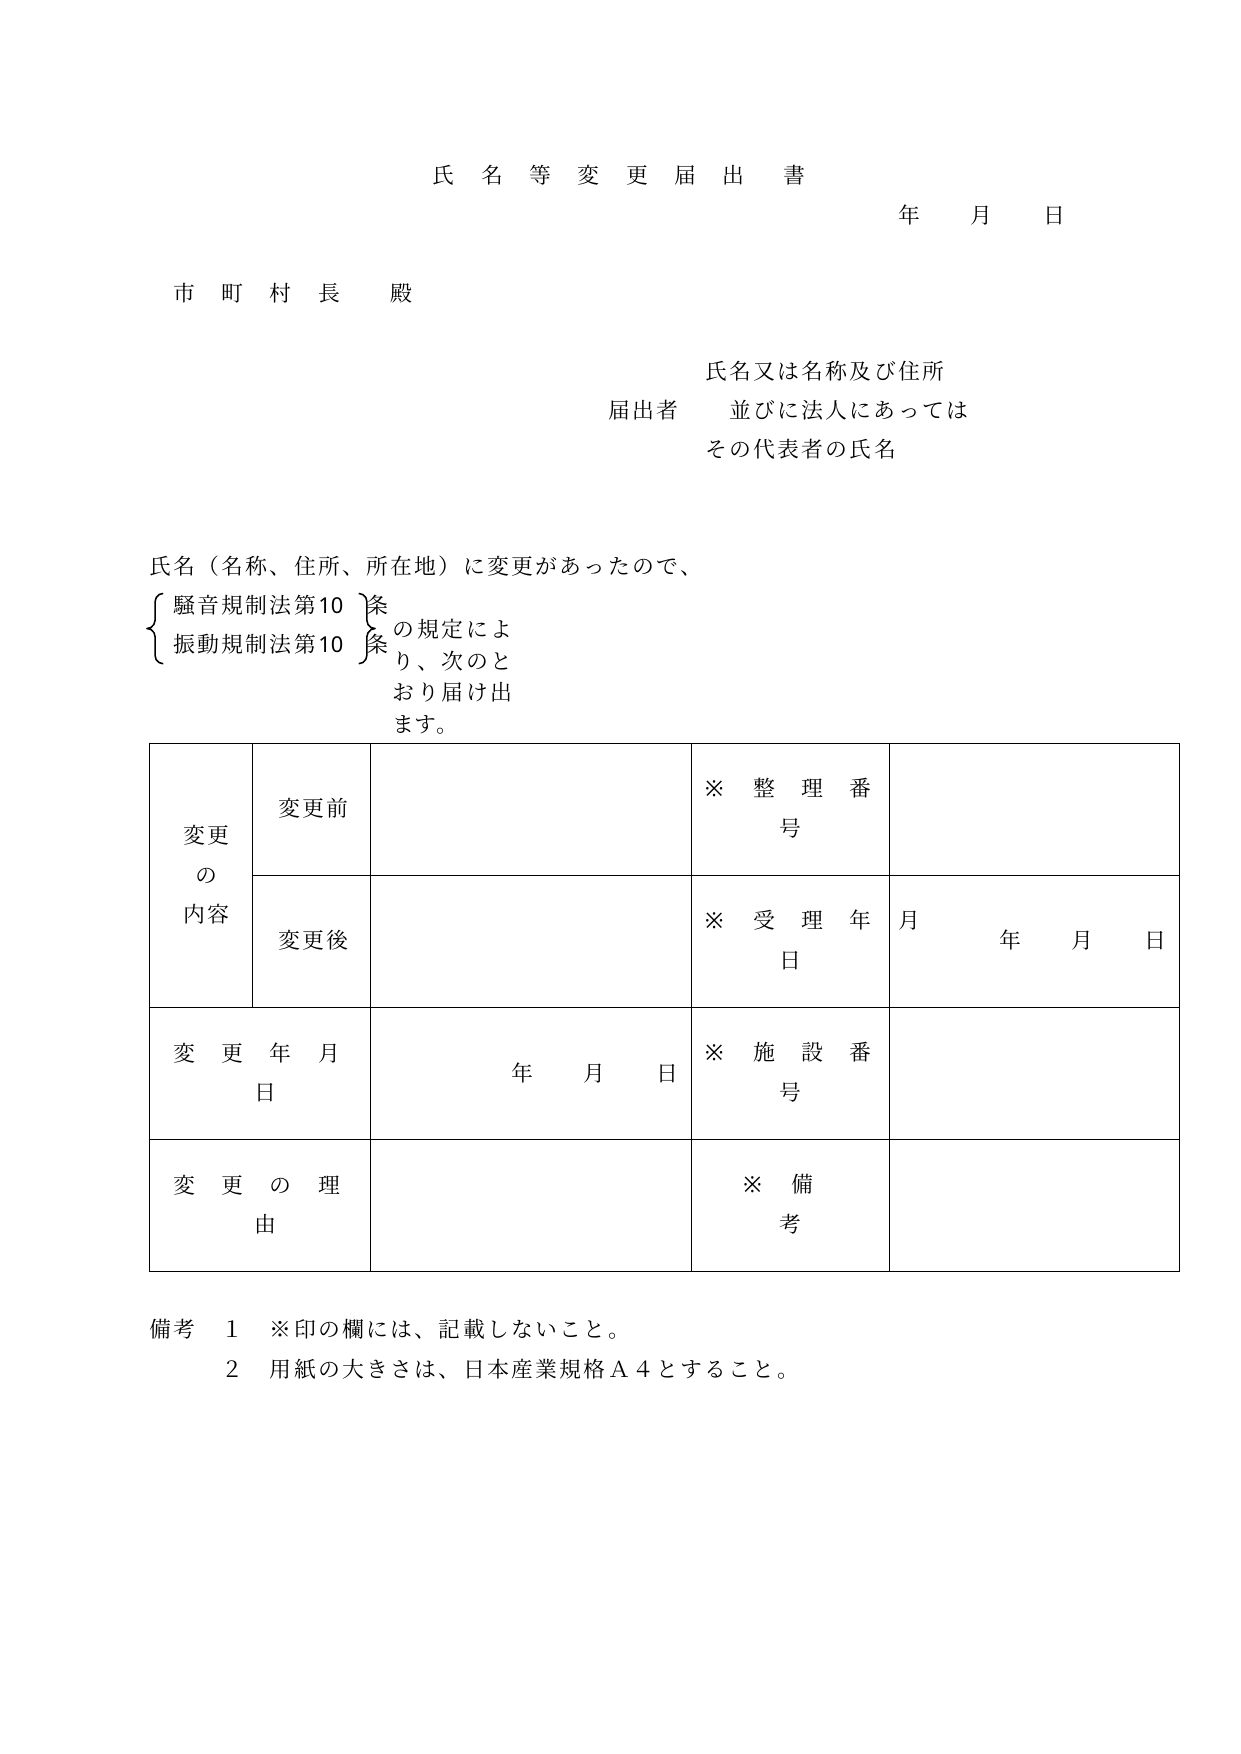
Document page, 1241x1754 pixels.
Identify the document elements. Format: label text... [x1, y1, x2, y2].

table_header 変更の 内容 [150, 744, 252, 1007]
text 氏名又は名称及び住所 [694, 352, 1091, 387]
table_cell [371, 1140, 691, 1271]
table_header [371, 744, 691, 875]
text 届出者 並びに法人にあっては [585, 392, 1091, 426]
text ２ 用紙の大きさは、日本産業規格Ａ４とすること。 [149, 1350, 1091, 1385]
table_cell ※受理年月日 [692, 876, 889, 1007]
text 氏名（名称、住所、所在地）に変更があったので、 [149, 548, 1091, 582]
text その代表者の氏名 [694, 431, 1091, 465]
table_header [890, 744, 1179, 875]
text 市 町 村 長 殿 [149, 274, 1091, 309]
table_cell 年 月 日 [371, 1008, 691, 1139]
text 備考 １ ※印の欄には、記載しないこと。 [149, 1311, 1091, 1346]
text 年 月 日 [149, 196, 1067, 231]
text 振動規制法第10条 [152, 626, 370, 661]
table_header ※整理番号 [692, 744, 889, 875]
table_header 変更前 [253, 744, 370, 875]
table_cell 変更後 [253, 876, 370, 1007]
table_cell 変更年月日 [150, 1008, 370, 1139]
text 騒音規制法第10条 [149, 587, 1091, 621]
table_cell 年 月 日 [890, 876, 1179, 1007]
text 振動規制法第10条 [367, 626, 1091, 661]
table_cell ※備 考 [692, 1140, 889, 1271]
table_cell [890, 1008, 1179, 1139]
table_cell ※施設番号 [692, 1008, 889, 1139]
text 氏名等変更届出書 [149, 157, 1091, 192]
table_cell [371, 876, 691, 1007]
table_cell 変更の理由 [150, 1140, 370, 1271]
table_cell [890, 1140, 1179, 1271]
